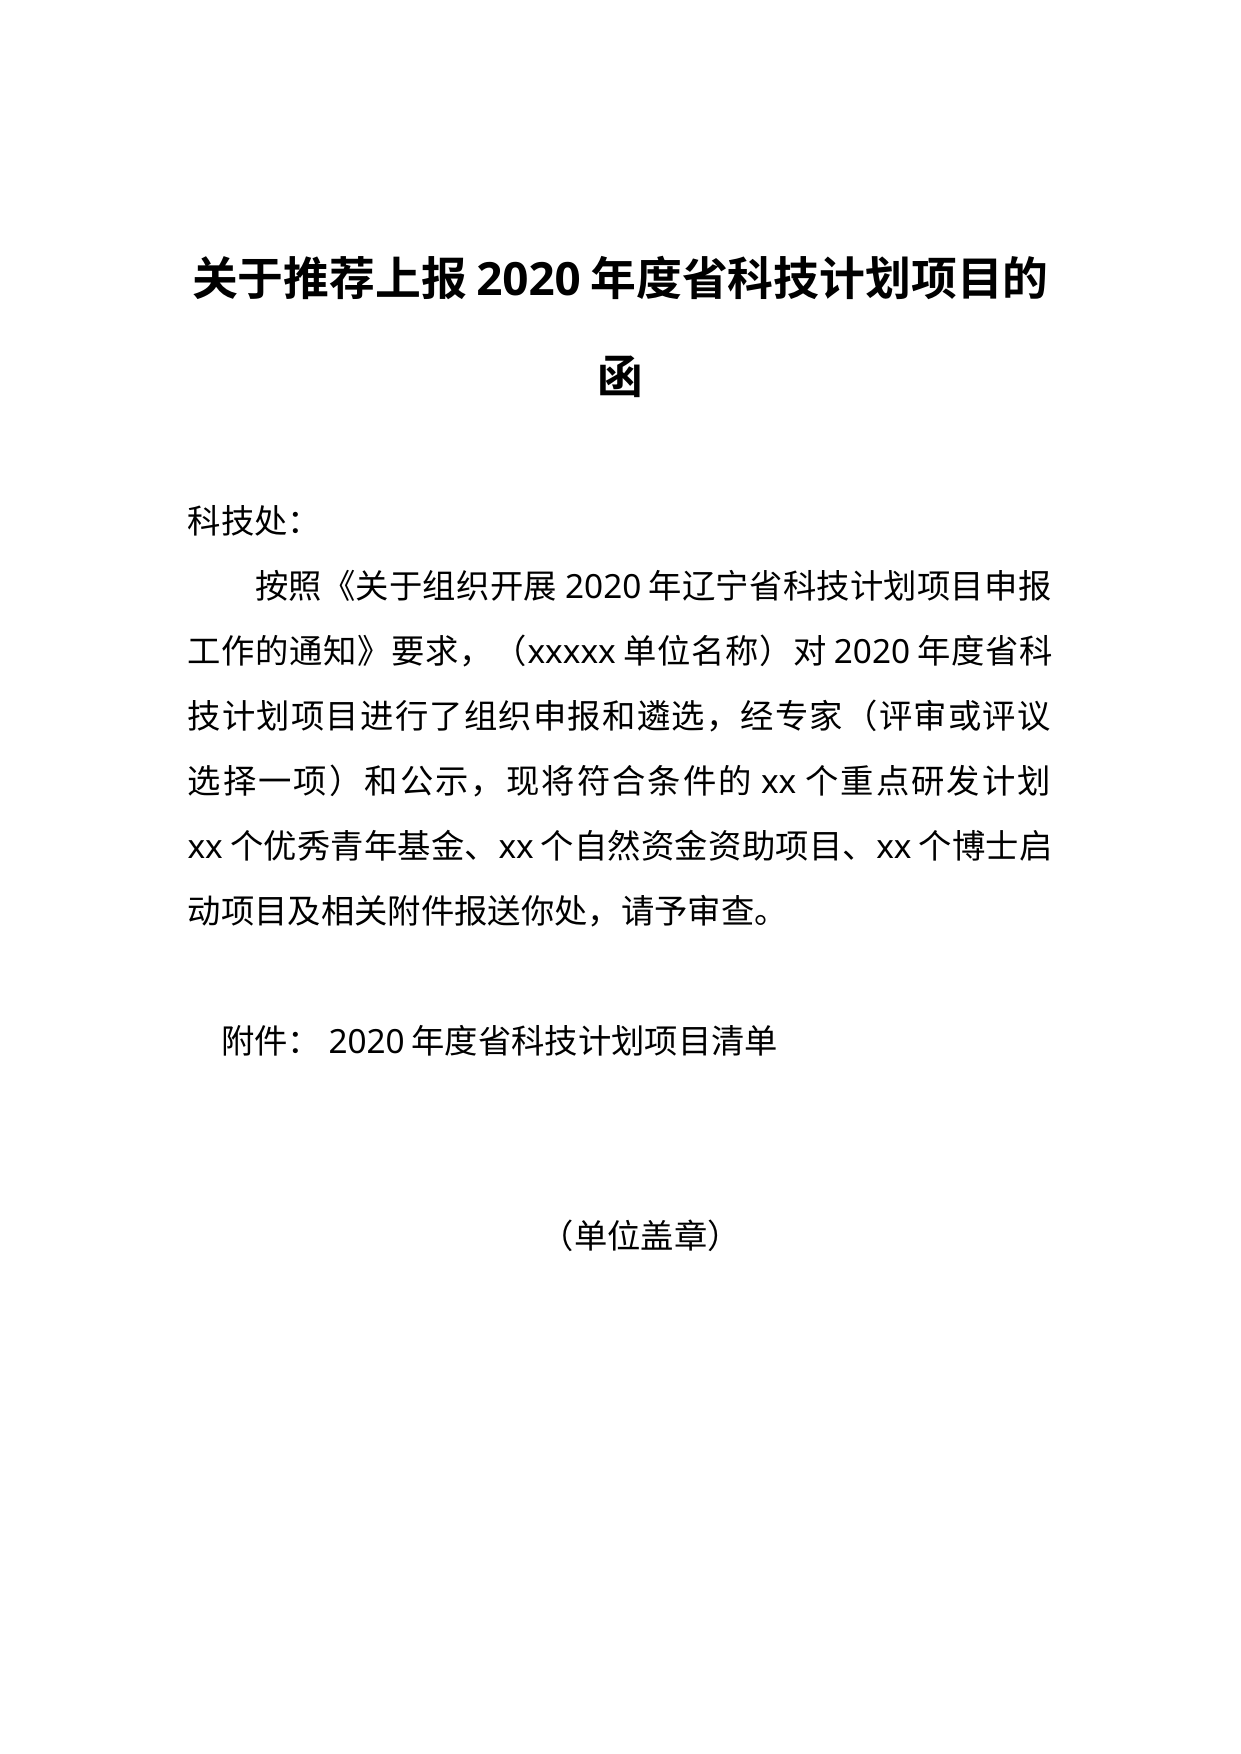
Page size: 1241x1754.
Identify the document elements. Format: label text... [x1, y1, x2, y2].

text 科技处： [187, 487, 1053, 552]
text 关于推荐上报2020年度省科技计划项目的函 [187, 227, 1053, 422]
text 附件： 2020年度省科技计划项目清单 [221, 1007, 1053, 1072]
text 按照《关于组织开展2020年辽宁省科技计划项目申报工作的通知》要求，（xxxxx单位名称）对2020年度省科技计划项目进行了组织申报和遴选，经专家（评审或评议选择一项）和公示，现将符合条件的xx个重点研发计划、xx个优秀青年基金、xx个自然资金资助项目、xx个博士启动项目及相关附件报送你处，请予审查。 [187, 552, 1053, 942]
text （单位盖章） [187, 1202, 1053, 1267]
